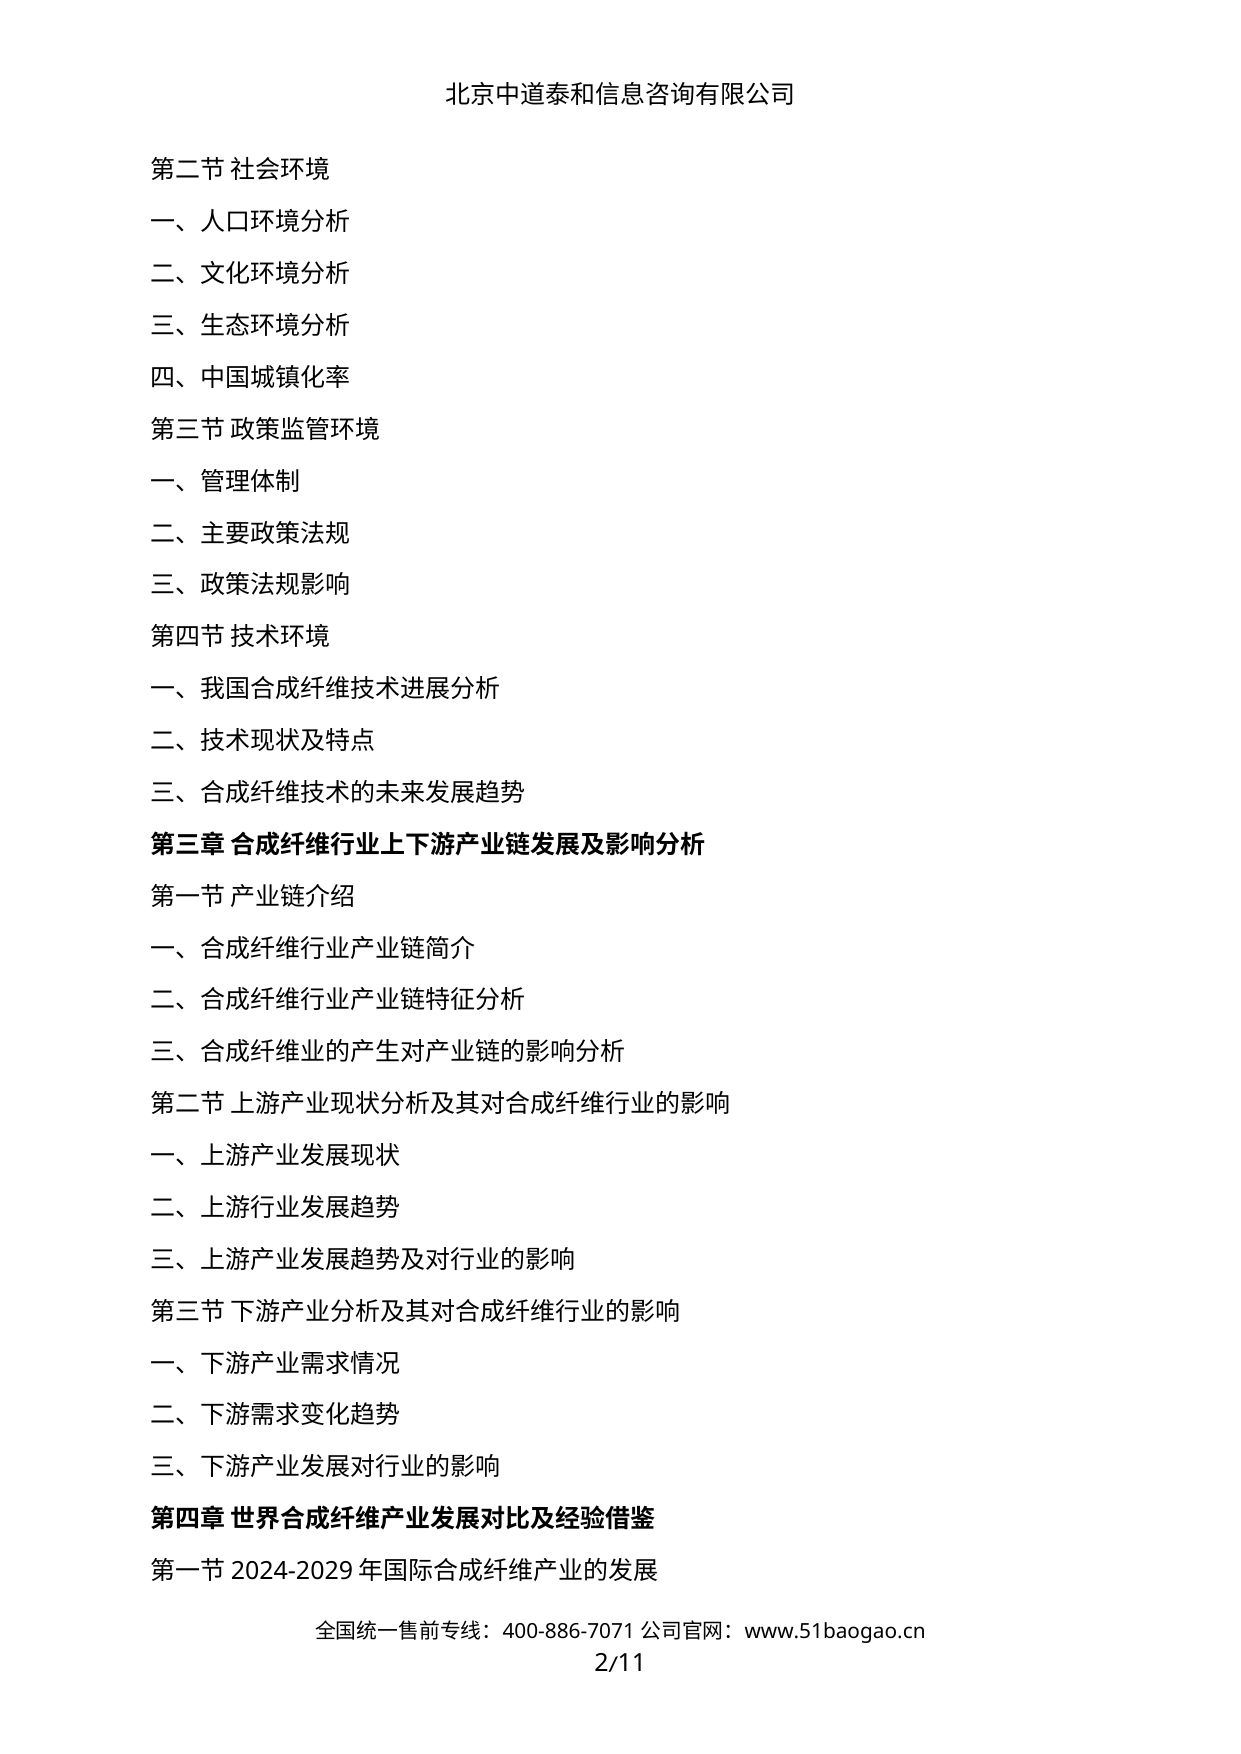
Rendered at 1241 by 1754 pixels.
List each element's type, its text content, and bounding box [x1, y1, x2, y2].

text 二、技术现状及特点 [150, 721, 1090, 757]
text 第四章 世界合成纤维产业发展对比及经验借鉴 [150, 1499, 1090, 1535]
text 第三节 下游产业分析及其对合成纤维行业的影响 [150, 1291, 1090, 1327]
text 二、合成纤维行业产业链特征分析 [150, 980, 1090, 1016]
text 三、生态环境分析 [150, 306, 1090, 342]
text 第二节 社会环境 [150, 150, 1090, 186]
text 三、下游产业发展对行业的影响 [150, 1447, 1090, 1483]
text 一、下游产业需求情况 [150, 1343, 1090, 1379]
text 一、我国合成纤维技术进展分析 [150, 669, 1090, 705]
text 二、文化环境分析 [150, 254, 1090, 290]
text 第三章 合成纤维行业上下游产业链发展及影响分析 [150, 824, 1090, 861]
text 第一节 2024-2029年国际合成纤维产业的发展 [150, 1551, 1090, 1587]
text 三、合成纤维业的产生对产业链的影响分析 [150, 1032, 1090, 1068]
text 一、管理体制 [150, 461, 1090, 497]
text 一、人口环境分析 [150, 202, 1090, 238]
text 一、合成纤维行业产业链简介 [150, 928, 1090, 964]
text 四、中国城镇化率 [150, 357, 1090, 394]
text 第一节 产业链介绍 [150, 876, 1090, 912]
text 一、上游产业发展现状 [150, 1136, 1090, 1172]
text 三、合成纤维技术的未来发展趋势 [150, 772, 1090, 809]
text 二、下游需求变化趋势 [150, 1395, 1090, 1431]
text 三、政策法规影响 [150, 565, 1090, 601]
text 第四节 技术环境 [150, 617, 1090, 653]
text 二、主要政策法规 [150, 513, 1090, 549]
text 三、上游产业发展趋势及对行业的影响 [150, 1239, 1090, 1276]
text 第三节 政策监管环境 [150, 409, 1090, 446]
text 二、上游行业发展趋势 [150, 1187, 1090, 1224]
text 第二节 上游产业现状分析及其对合成纤维行业的影响 [150, 1084, 1090, 1120]
